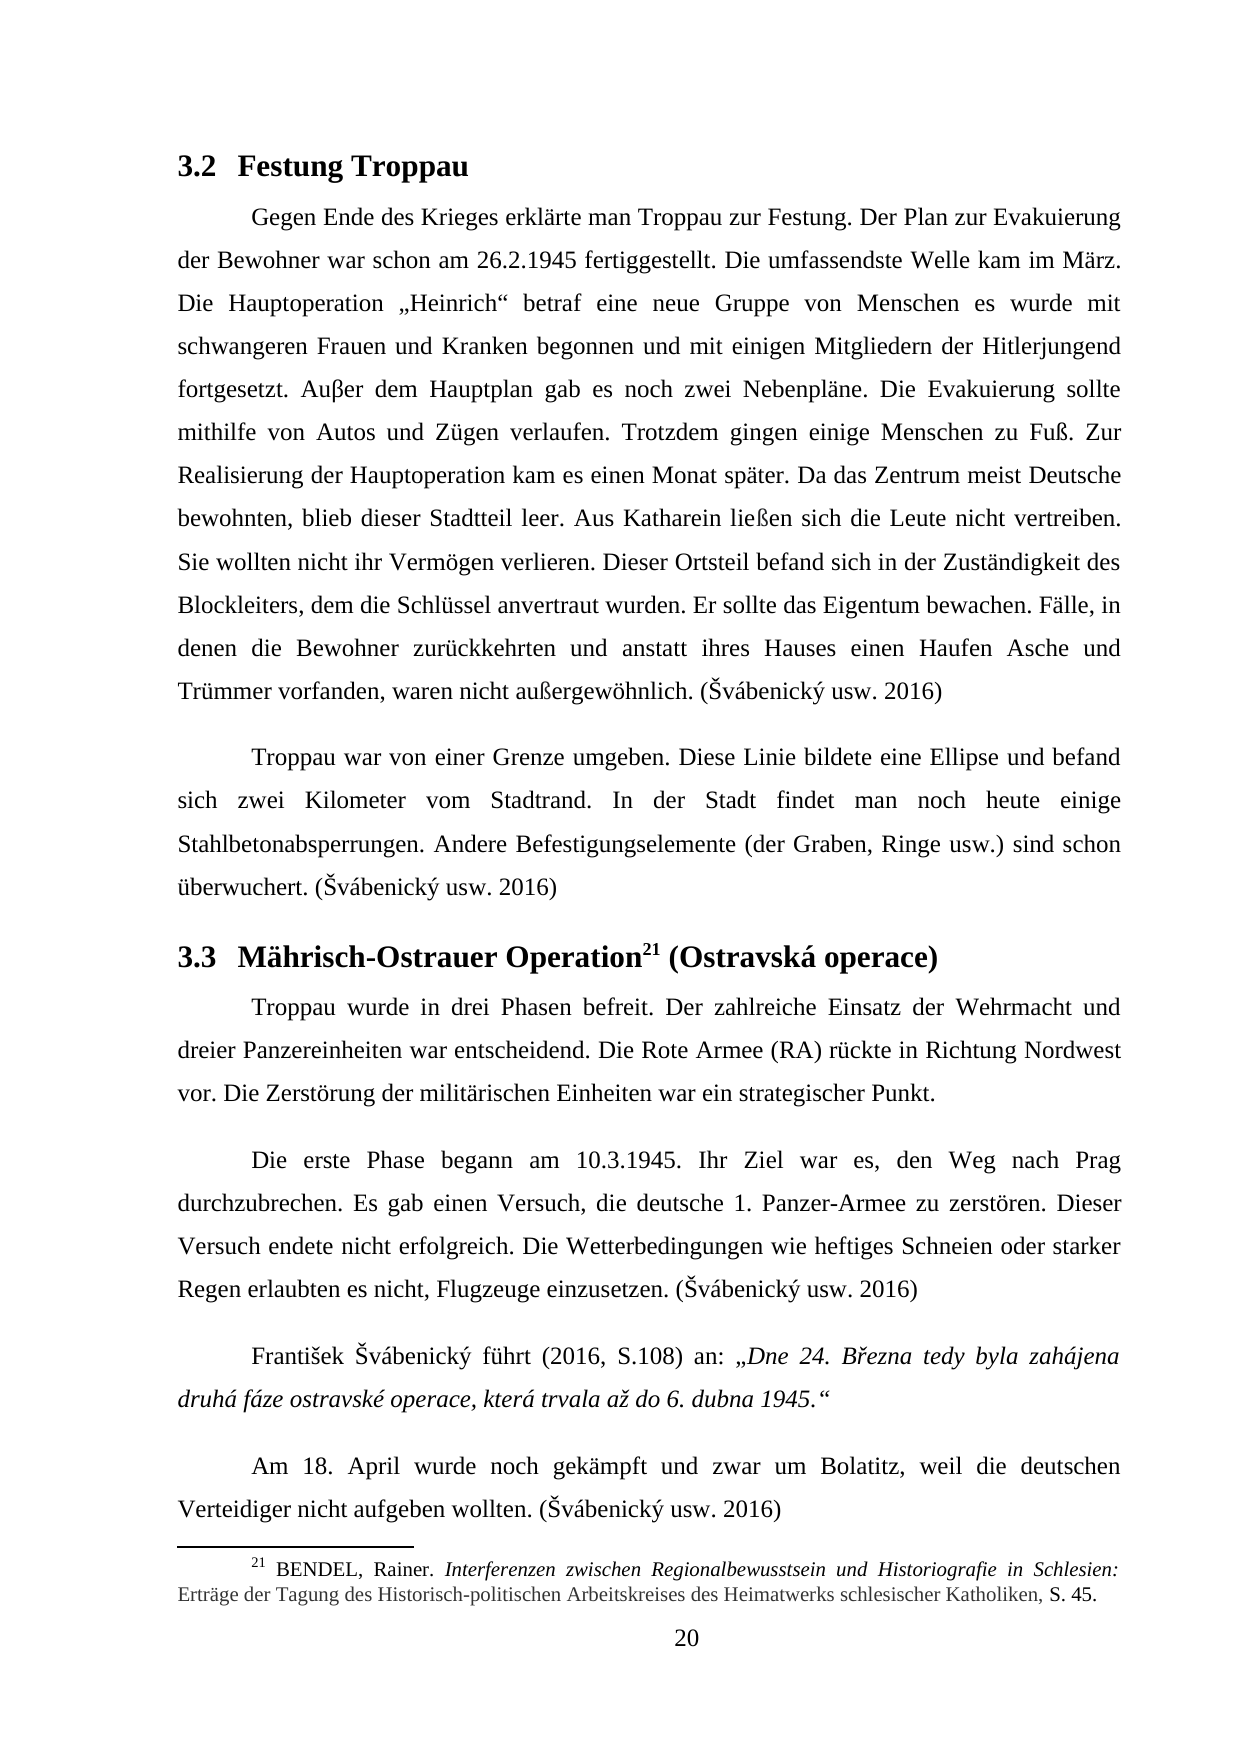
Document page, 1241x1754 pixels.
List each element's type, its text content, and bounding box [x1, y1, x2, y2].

subtitle Festung Troppau [177, 148, 1122, 184]
text Troppau war von einer Grenze umgeben. Diese Linie bildete eine Ellipse und befand sich zwei Kilometer vom Stadtrand. In der Stadt findet man noch heute einige Stahlbetonabsperrungen. Andere Befestigungselemente (der Graben, Ringe usw.) sind schon überwuchert. (Švábenický usw. 2016) [177, 742, 1122, 901]
text Am 18. April wurde noch gekämpft und zwar um Bolatitz, weil die deutschen Verteidiger nicht aufgeben wollten. (Švábenický usw. 2016) [177, 1451, 1122, 1523]
text Gegen Ende des Krieges erklärte man Troppau zur Festung. Der Plan zur Evakuierung der Bewohner war schon am 26.2.1945 fertiggestellt. Die umfassendste Welle kam im März. Die Hauptoperation „Heinrich“ betraf eine neue Gruppe von Menschen es wurde mit schwangeren Frauen und Kranken begonnen und mit einigen Mitgliedern der Hitlerjungend fortgesetzt. Auβer dem Hauptplan gab es noch zwei Nebenpläne. Die Evakuierung sollte mithilfe von Autos und Zügen verlaufen. Trotzdem gingen einige Menschen zu Fuß. Zur Realisierung der Hauptoperation kam es einen Monat später. Da das Zentrum meist Deutsche bewohnten, blieb dieser Stadtteil leer. Aus Katharein ließen sich die Leute nicht vertreiben. Sie wollten nicht ihr Vermögen verlieren. Dieser Ortsteil befand sich in der Zuständigkeit des Blockleiters, dem die Schlüssel anvertraut wurden. Er sollte das Eigentum bewachen. Fälle, in denen die Bewohner zurückkehrten und anstatt ihres Hauses einen Haufen Asche und Trümmer vorfanden, waren nicht außergewöhnlich. (Švábenický usw. 2016) [177, 202, 1122, 705]
text Troppau wurde in drei Phasen befreit. Der zahlreiche Einsatz der Wehrmacht und dreier Panzereinheiten war entscheidend. Die Rote Armee (RA) rückte in Richtung Nordwest vor. Die Zerstörung der militärischen Einheiten war ein strategischer Punkt. [177, 992, 1122, 1107]
text Die erste Phase begann am 10.3.1945. Ihr Ziel war es, den Weg nach Prag durchzubrechen. Es gab einen Versuch, die deutsche 1. Panzer-Armee zu zerstören. Dieser Versuch endete nicht erfolgreich. Die Wetterbedingungen wie heftiges Schneien oder starker Regen erlaubten es nicht, Flugzeuge einzusetzen. (Švábenický usw. 2016) [177, 1145, 1122, 1303]
text František Švábenický führt (2016, S.108) an: „Dne 24. Března tedy byla zahájena druhá fáze ostravské operace, která trvala až do 6. dubna 1945.“ [177, 1341, 1122, 1413]
subtitle Mährisch-Ostrauer Operation (Ostravská operace) [177, 938, 1122, 974]
